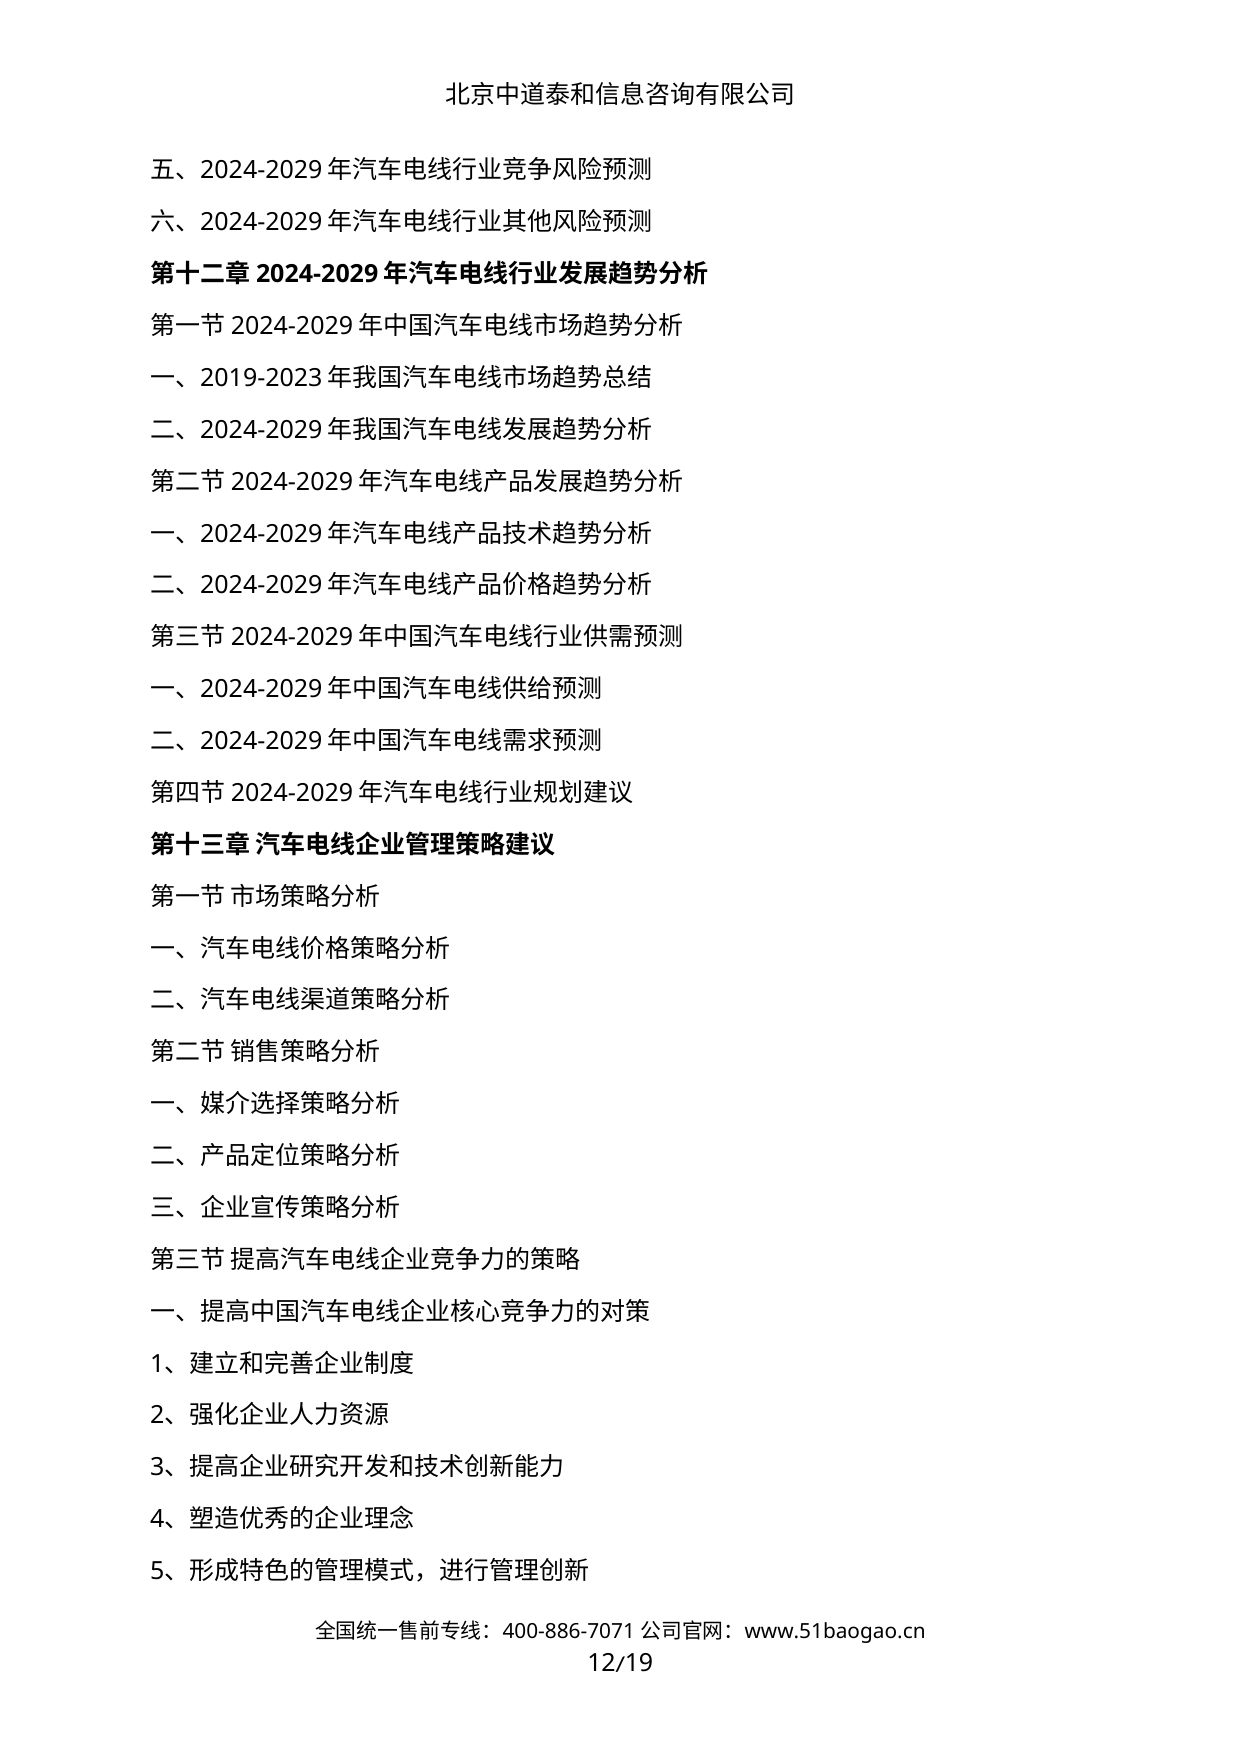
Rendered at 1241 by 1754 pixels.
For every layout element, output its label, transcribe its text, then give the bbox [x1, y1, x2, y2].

text 一、汽车电线价格策略分析 [150, 928, 1090, 964]
text 第三节 2024-2029年中国汽车电线行业供需预测 [150, 617, 1090, 653]
text 二、汽车电线渠道策略分析 [150, 980, 1090, 1016]
text 一、2024-2029年汽车电线产品技术趋势分析 [150, 513, 1090, 549]
text 1、建立和完善企业制度 [150, 1343, 1090, 1379]
text 3、提高企业研究开发和技术创新能力 [150, 1447, 1090, 1483]
text 5、形成特色的管理模式，进行管理创新 [150, 1551, 1090, 1587]
text 一、媒介选择策略分析 [150, 1084, 1090, 1120]
text 第二节 2024-2029年汽车电线产品发展趋势分析 [150, 461, 1090, 497]
text 第二节 销售策略分析 [150, 1032, 1090, 1068]
text 第一节 市场策略分析 [150, 876, 1090, 912]
text 五、2024-2029年汽车电线行业竞争风险预测 [150, 150, 1090, 186]
text 六、2024-2029年汽车电线行业其他风险预测 [150, 202, 1090, 238]
text 第十三章 汽车电线企业管理策略建议 [150, 824, 1090, 861]
text 2、强化企业人力资源 [150, 1395, 1090, 1431]
text 二、产品定位策略分析 [150, 1136, 1090, 1172]
text 二、2024-2029年汽车电线产品价格趋势分析 [150, 565, 1090, 601]
text 第三节 提高汽车电线企业竞争力的策略 [150, 1239, 1090, 1276]
text 二、2024-2029年中国汽车电线需求预测 [150, 721, 1090, 757]
text 第四节 2024-2029年汽车电线行业规划建议 [150, 772, 1090, 809]
text 一、2019-2023年我国汽车电线市场趋势总结 [150, 357, 1090, 394]
text 二、2024-2029年我国汽车电线发展趋势分析 [150, 409, 1090, 446]
text 第一节 2024-2029年中国汽车电线市场趋势分析 [150, 306, 1090, 342]
text 一、2024-2029年中国汽车电线供给预测 [150, 669, 1090, 705]
text 三、企业宣传策略分析 [150, 1187, 1090, 1224]
text 第十二章 2024-2029年汽车电线行业发展趋势分析 [150, 254, 1090, 290]
text 4、塑造优秀的企业理念 [150, 1499, 1090, 1535]
text 一、提高中国汽车电线企业核心竞争力的对策 [150, 1291, 1090, 1327]
